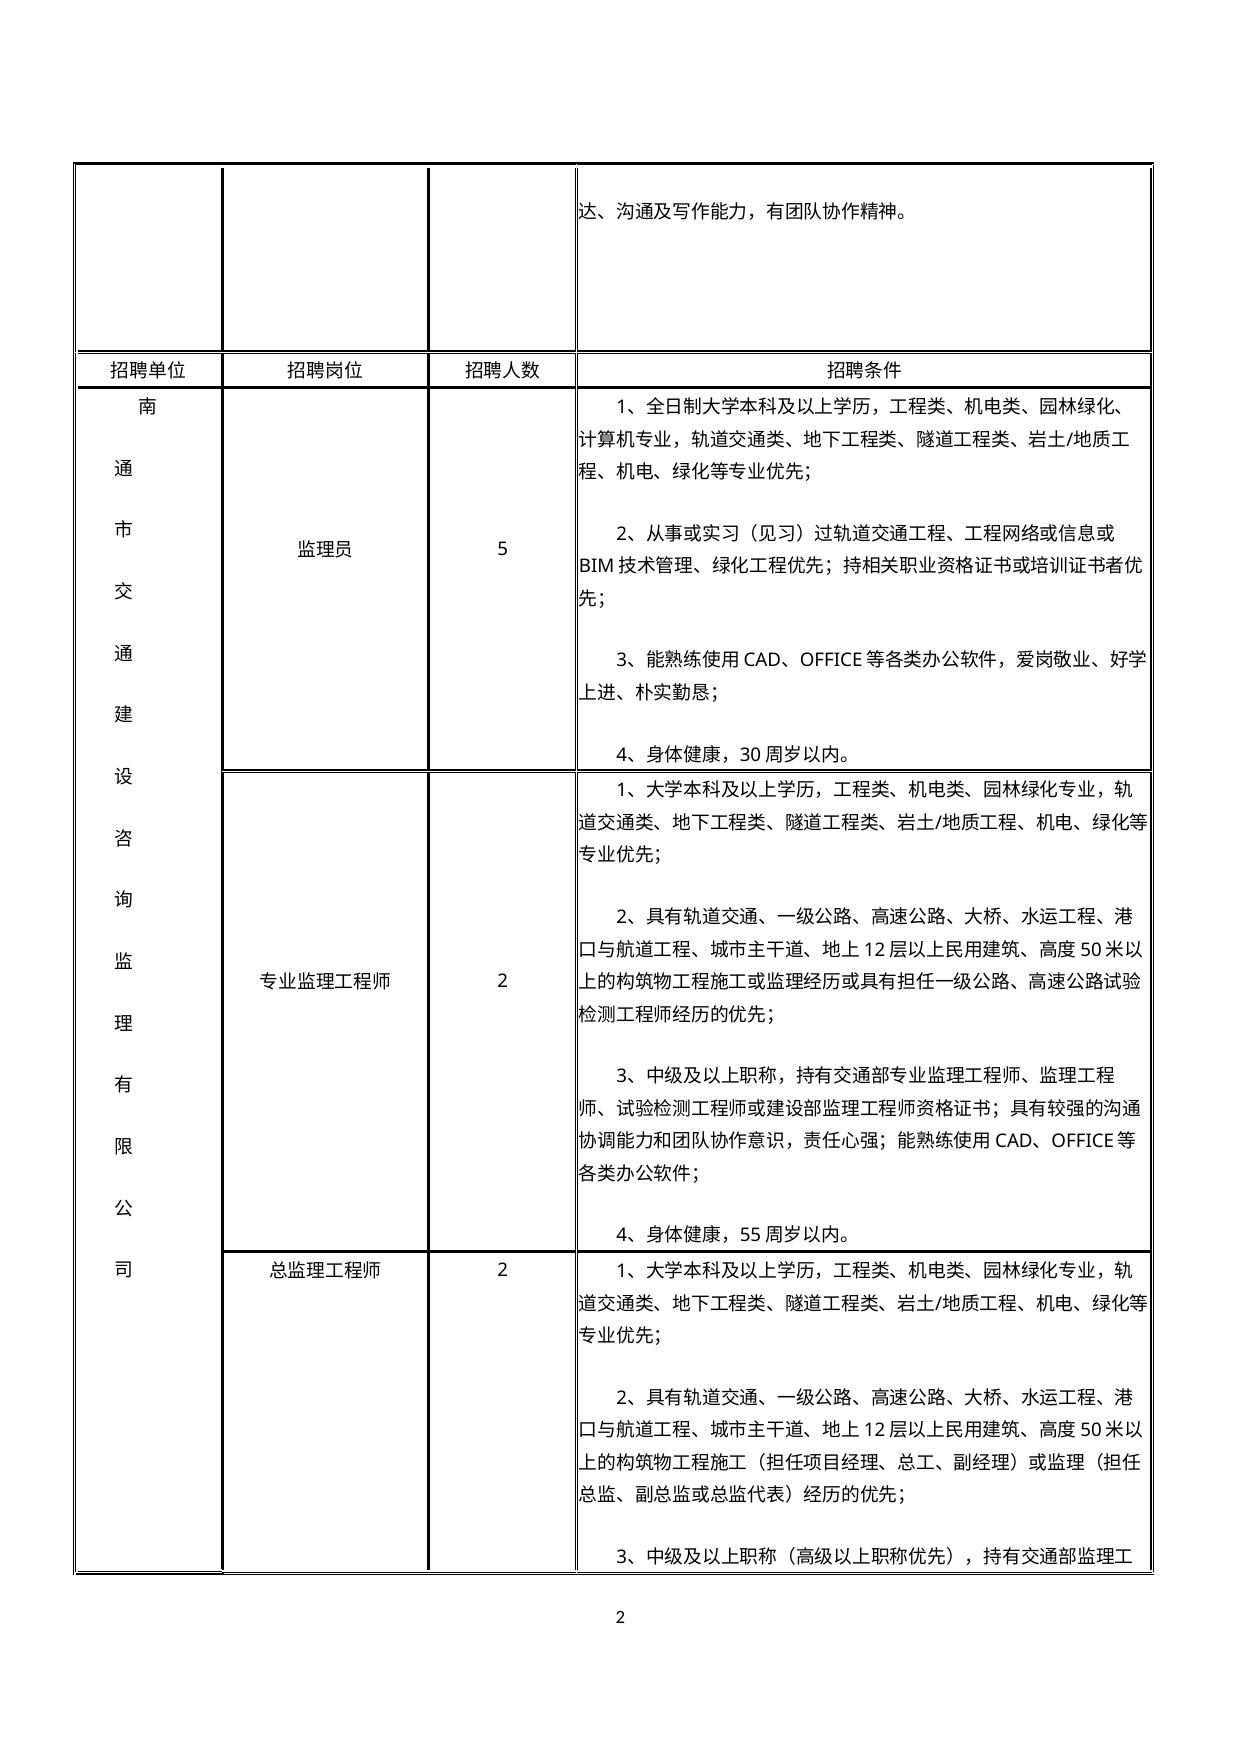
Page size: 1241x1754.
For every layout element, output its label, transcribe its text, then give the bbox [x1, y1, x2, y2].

table_cell 5 [430, 389, 575, 769]
table_cell 招聘单位 [76, 350, 221, 386]
table_cell 监理员 [224, 389, 427, 769]
table_cell 招聘岗位 [224, 354, 427, 386]
table_cell 南 通 市 交 通 建 设 咨 询 监 理 有 限 公 司 [76, 386, 222, 1571]
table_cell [576, 1253, 1152, 1571]
table_cell 专业监理工程师 [224, 773, 427, 1250]
table_cell 1、全日制大学本科及以上学历，工程类、机电类、园林绿化、计算机专业，轨道交通类、地下工程类、隧道工程类、岩土/地质工程、机电、绿化等专业优先； 2、从事或实习（见习）过轨道交通工程、工程网络或信息或BIM技术管理、绿化工程优先；持相关职业资格证书或培训证书者优先； 3、能熟练使用CAD、OFFICE等各类办公软件，爱岗敬业、好学上进、朴实勤恳； 4、身体健康，30周岁以内。 [578, 389, 1150, 769]
table_cell 壹通资本公司 投资主管 [222, 165, 428, 350]
table_cell 总监理工程师 [222, 1253, 428, 1571]
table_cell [576, 165, 1152, 350]
table_cell 1、大学本科及以上学历，工程类、机电类、园林绿化专业，轨道交通类、地下工程类、隧道工程类、岩土/地质工程、机电、绿化等专业优先； 2、具有轨道交通、一级公路、高速公路、大桥、水运工程、港口与航道工程、城市主干道、地上12层以上民用建筑、高度50米以上的构筑物工程施工或监理经历或具有担任一级公路、高速公路试验检测工程师经历的优先； 3、中级及以上职称，持有交通部专业监理工程师、监理工程师、试验检测工程师或建设部监理工程师资格证书；具有较强的沟通协调能力和团队协作意识，责任心强；能熟练使用CAD、OFFICE等各类办公软件； 4、身体健康，55周岁以内。 [578, 773, 1150, 1250]
table_cell 1 [428, 165, 576, 350]
table_cell 2 [428, 1253, 576, 1571]
table_cell 招聘条件 [578, 354, 1150, 386]
table_cell 2 [430, 773, 575, 1250]
table_cell 招聘人数 [430, 354, 575, 386]
